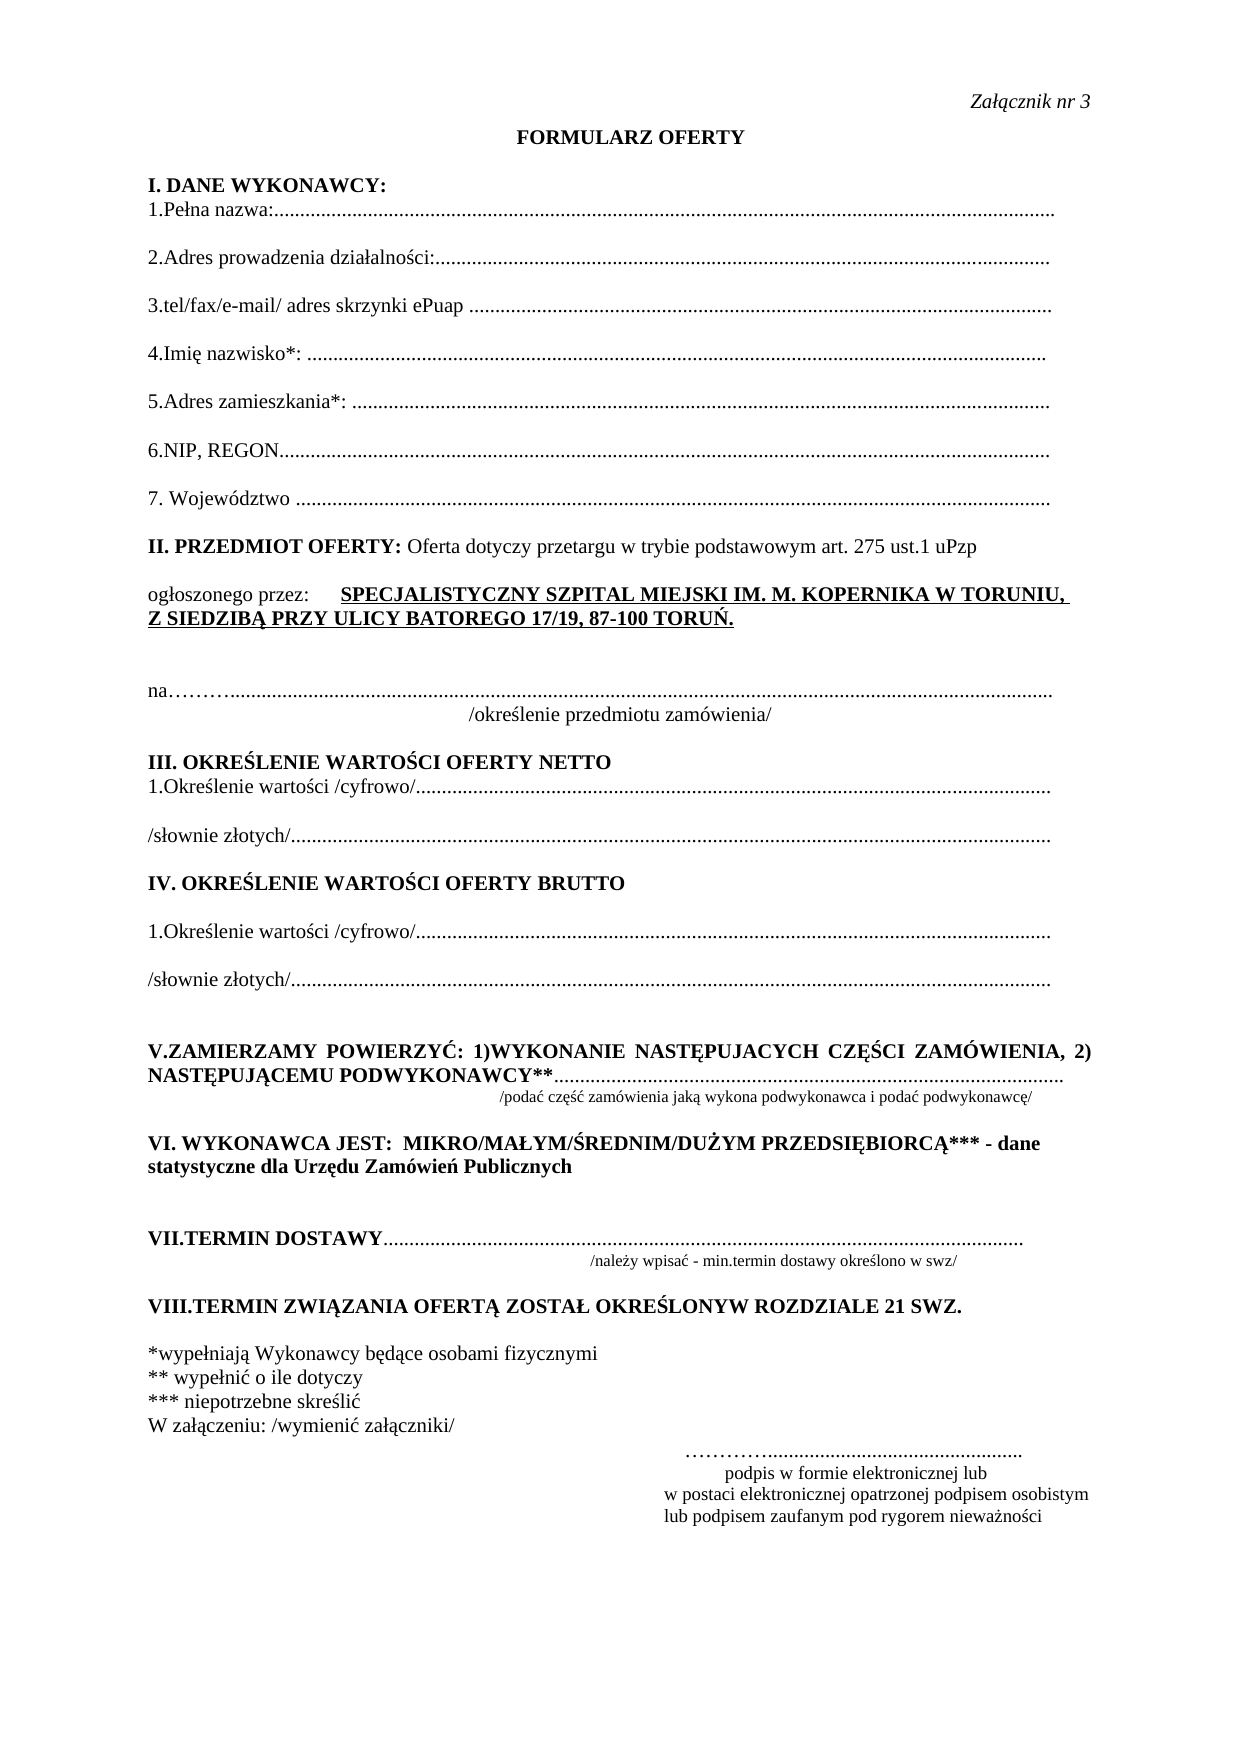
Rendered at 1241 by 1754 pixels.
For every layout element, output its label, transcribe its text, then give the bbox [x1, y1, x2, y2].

text VI. WYKONAWCA JEST: MIKRO/MAŁYM/ŚREDNIM/DUŻYM PRZEDSIĘBIORCĄ*** - dane statystyczne dla Urzędu Zamówień Publicznych [148, 1130, 1092, 1178]
text VII.TERMIN DOSTAWY........................................................................................................................... [148, 1226, 1092, 1250]
text VIII.TERMIN ZWIĄZANIA OFERTĄ ZOSTAŁ OKREŚLONYW ROZDZIALE 21 SWZ. [148, 1293, 1092, 1341]
text I. DANE WYKONAWCY: [148, 173, 1092, 197]
text /podać część zamówienia jaką wykona podwykonawca i podać podwykonawcę/ [148, 1087, 1092, 1106]
text /określenie przedmiotu zamówienia/ [148, 702, 1092, 726]
text *wypełniają Wykonawcy będące osobami fizycznymi [148, 1341, 1092, 1365]
text IV. OKREŚLENIE WARTOŚCI OFERTY BRUTTO 1.Określenie wartości /cyfrowo/.......................................................................................................................... [148, 871, 1092, 943]
text /słownie złotych/.................................................................................................................................................. [148, 822, 1092, 847]
text 7. Województwo ................................................................................................................................................. [148, 486, 1092, 510]
text podpis w formie elektronicznej lub w postaci elektronicznej opatrzonej podpisem osobistym [664, 1462, 1092, 1505]
text 1.Pełna nazwa:...................................................................................................................................................... [148, 197, 1092, 221]
text na……….............................................................................................................................................................. [148, 678, 1092, 702]
text II. PRZEDMIOT OFERTY: Oferta dotyczy przetargu w trybie podstawowym art. 275 ust.1 uPzp [148, 534, 1092, 558]
text 5.Adres zamieszkania*: ...................................................................................................................................... [148, 389, 1092, 413]
text FORMULARZ OFERTY [148, 125, 1092, 149]
text lub podpisem zaufanym pod rygorem nieważności [664, 1505, 1092, 1526]
text /słownie złotych/.................................................................................................................................................. [148, 967, 1092, 991]
text 6.NIP, REGON.................................................................................................................................................... [148, 437, 1092, 462]
text …………................................................. [148, 1437, 1092, 1462]
text III. OKREŚLENIE WARTOŚCI OFERTY NETTO 1.Określenie wartości /cyfrowo/.......................................................................................................................... [148, 750, 1092, 798]
text Załącznik nr 3 [148, 89, 1092, 113]
text 2.Adres prowadzenia działalności:...................................................................................................................... [148, 245, 1092, 269]
text *** niepotrzebne skreślić [148, 1389, 1092, 1413]
text V.ZAMIERZAMY POWIERZYĆ: 1)WYKONANIE NASTĘPUJACYCH CZĘŚCI ZAMÓWIENIA, 2) NASTĘPUJĄCEMU PODWYKONAWCY**.................................................................................................. [148, 1039, 1092, 1087]
text ** wypełnić o ile dotyczy [148, 1365, 1092, 1389]
text 3.tel/fax/e-mail/ adres skrzynki ePuap ................................................................................................................ [148, 293, 1092, 317]
text 4.Imię nazwisko*: .............................................................................................................................................. [148, 341, 1092, 365]
text W załączeniu: /wymienić załączniki/ [148, 1413, 1092, 1437]
text ogłoszonego przez: SPECJALISTYCZNY SZPITAL MIEJSKI IM. M. KOPERNIKA W TORUNIU, Z SIEDZIBĄ PRZY ULICY BATOREGO 17/19, 87-100 TORUŃ. [148, 582, 1092, 630]
text /należy wpisać - min.termin dostawy określono w swz/ [148, 1250, 1092, 1293]
